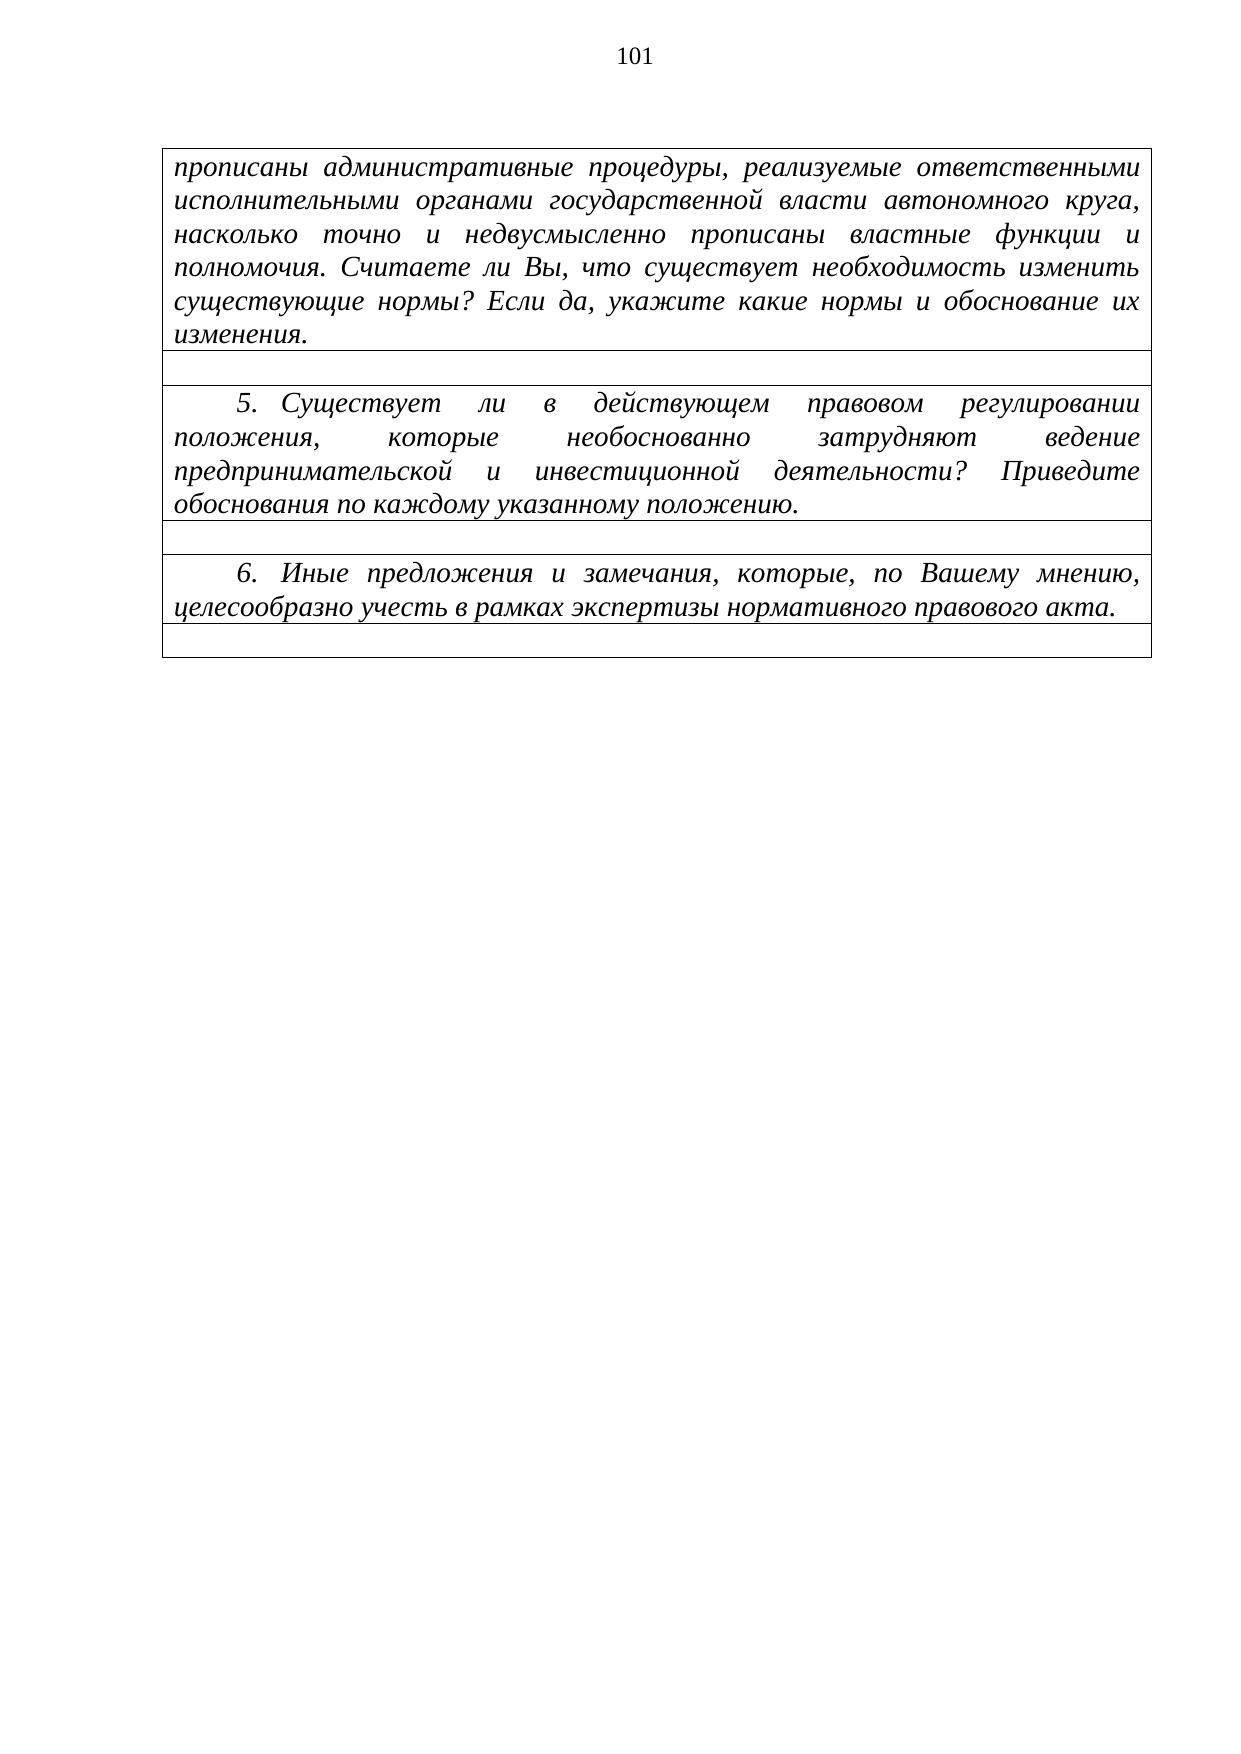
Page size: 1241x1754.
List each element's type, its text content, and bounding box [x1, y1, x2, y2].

table_cell Иные предложения и замечания, которые, по Вашему мнению, целесообразно учесть в рамках экспертизы нормативного правового акта. [163, 555, 1151, 622]
table_cell [163, 351, 1151, 384]
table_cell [163, 149, 1151, 350]
table_cell [163, 521, 1151, 554]
table_cell Существует ли в действующем правовом регулировании положения, которые необоснованно затрудняют ведение предпринимательской и инвестиционной деятельности? Приведите обоснования по каждому указанному положению. [163, 386, 1151, 520]
table_cell [163, 624, 1151, 657]
